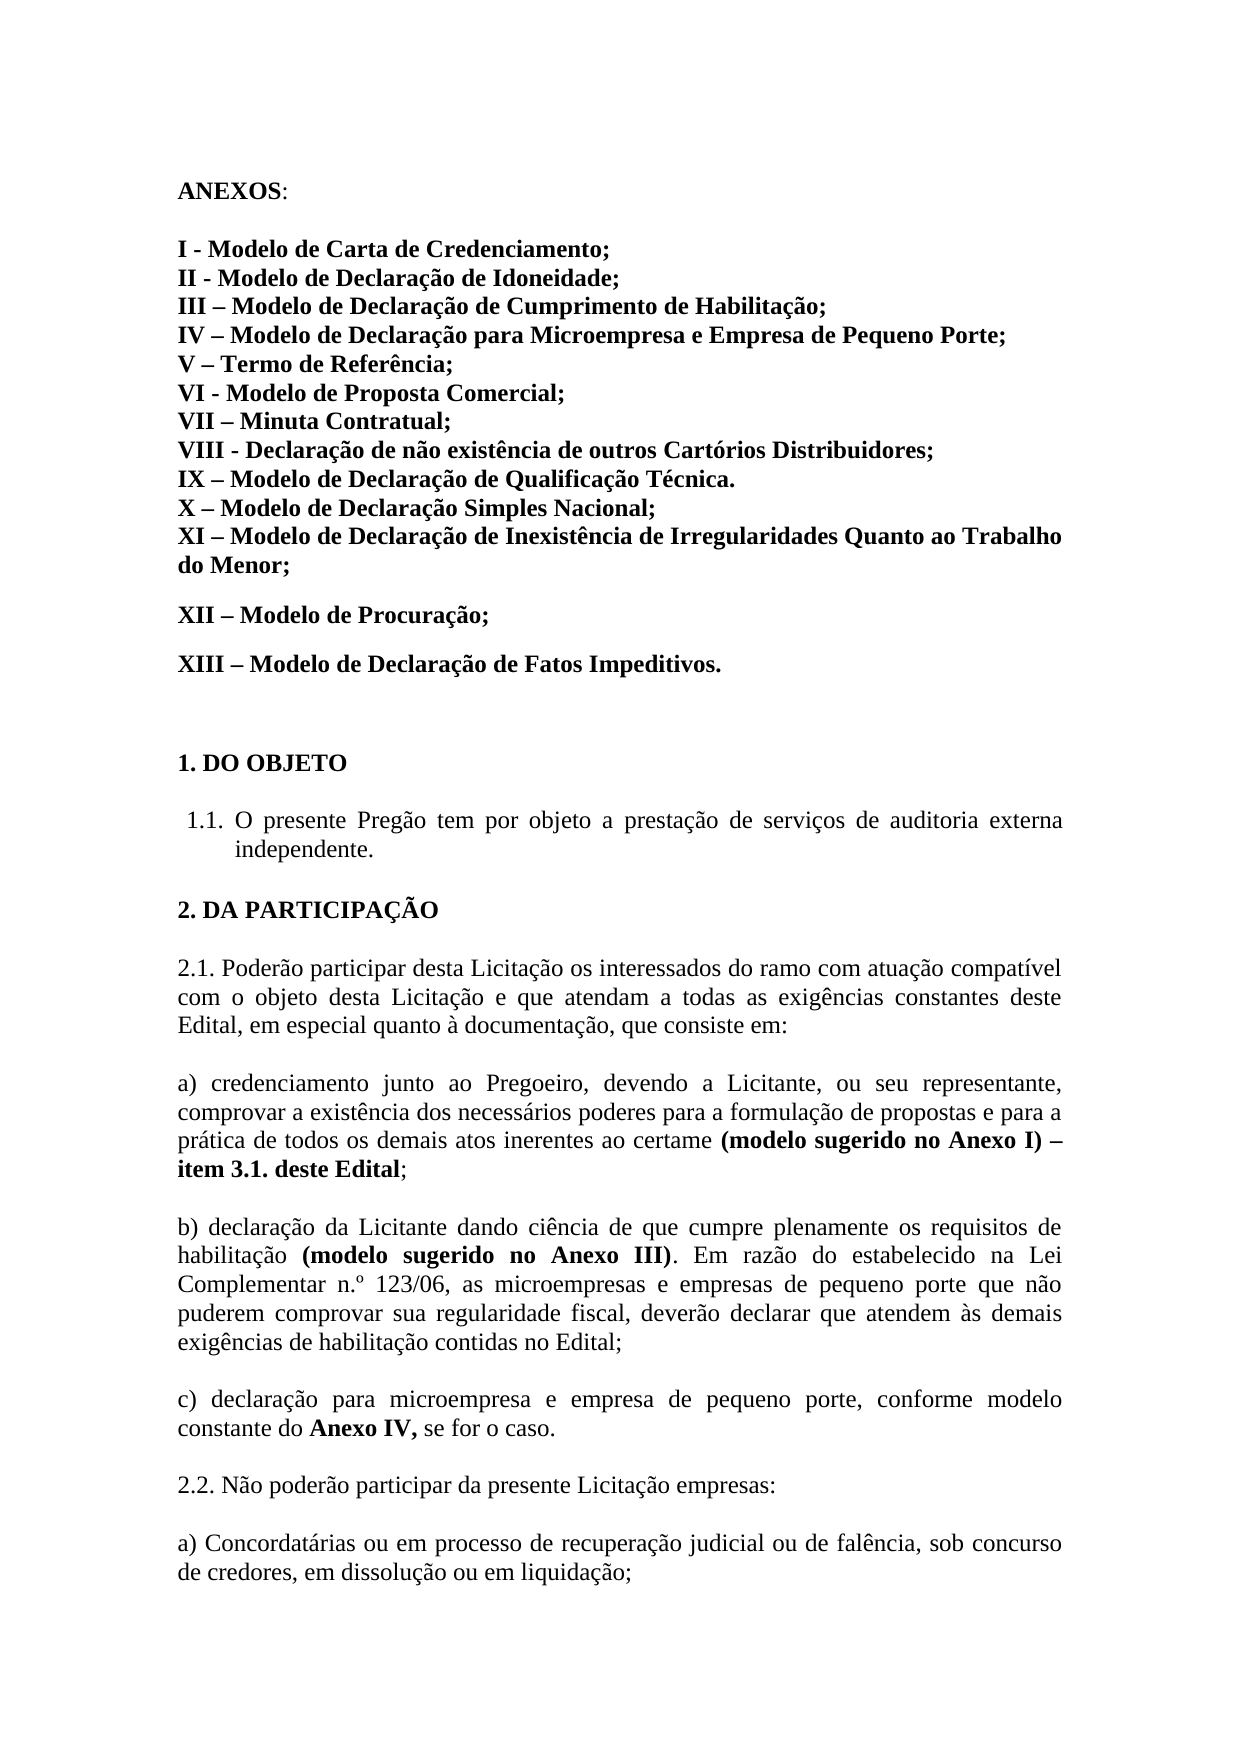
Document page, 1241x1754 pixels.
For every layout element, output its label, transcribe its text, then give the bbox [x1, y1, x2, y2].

text V – Termo de Referência; [177, 349, 1063, 378]
text 2.1. Poderão participar desta Licitação os interessados do ramo com atuação compatível com o objeto desta Licitação e que atendam a todas as exigências constantes deste Edital, em especial quanto à documentação, que consiste em: [177, 953, 1063, 1039]
text XI – Modelo de Declaração de Inexistência de Irregularidades Quanto ao Trabalho do Menor; [177, 521, 1063, 579]
text VI - Modelo de Proposta Comercial; [177, 378, 1063, 406]
text I - Modelo de Carta de Credenciamento; [177, 234, 1063, 263]
text XII – Modelo de Procuração; [177, 600, 1063, 628]
text b) declaração da Licitante dando ciência de que cumpre plenamente os requisitos de habilitação (modelo sugerido no Anexo III). Em razão do estabelecido na Lei Complementar n.º 123/06, as microempresas e empresas de pequeno porte que não puderem comprovar sua regularidade fiscal, deverão declarar que atendem às demais exigências de habilitação contidas no Edital; [177, 1212, 1063, 1356]
text 2. DA PARTICIPAÇÃO [177, 896, 1063, 924]
text ANEXOS: [177, 176, 1063, 205]
text XIII – Modelo de Declaração de Fatos Impeditivos. [177, 649, 1063, 678]
text X – Modelo de Declaração Simples Nacional; [177, 493, 1063, 521]
text II - Modelo de Declaração de Idoneidade; [177, 263, 1063, 291]
text VIII - Declaração de não existência de outros Cartórios Distribuidores; [177, 435, 1063, 464]
text 2.2. Não poderão participar da presente Licitação empresas: [177, 1471, 1063, 1499]
text c) declaração para microempresa e empresa de pequeno porte, conforme modelo constante do Anexo IV, se for o caso. [177, 1384, 1063, 1442]
list O presente Pregão tem por objeto a prestação de serviços de auditoria externa independente. [186, 805, 1063, 863]
text a) Concordatárias ou em processo de recuperação judicial ou de falência, sob concurso de credores, em dissolução ou em liquidação; [177, 1528, 1063, 1586]
text IV – Modelo de Declaração para Microempresa e Empresa de Pequeno Porte; [177, 320, 1063, 349]
text a) credenciamento junto ao Pregoeiro, devendo a Licitante, ou seu representante, comprovar a existência dos necessários poderes para a formulação de propostas e para a prática de todos os demais atos inerentes ao certame (modelo sugerido no Anexo I) – item 3.1. deste Edital; [177, 1068, 1063, 1183]
text III – Modelo de Declaração de Cumprimento de Habilitação; [177, 291, 1063, 320]
text 1. DO OBJETO [177, 748, 1063, 776]
text VII – Minuta Contratual; [177, 406, 1063, 435]
text IX – Modelo de Declaração de Qualificação Técnica. [177, 464, 1063, 493]
